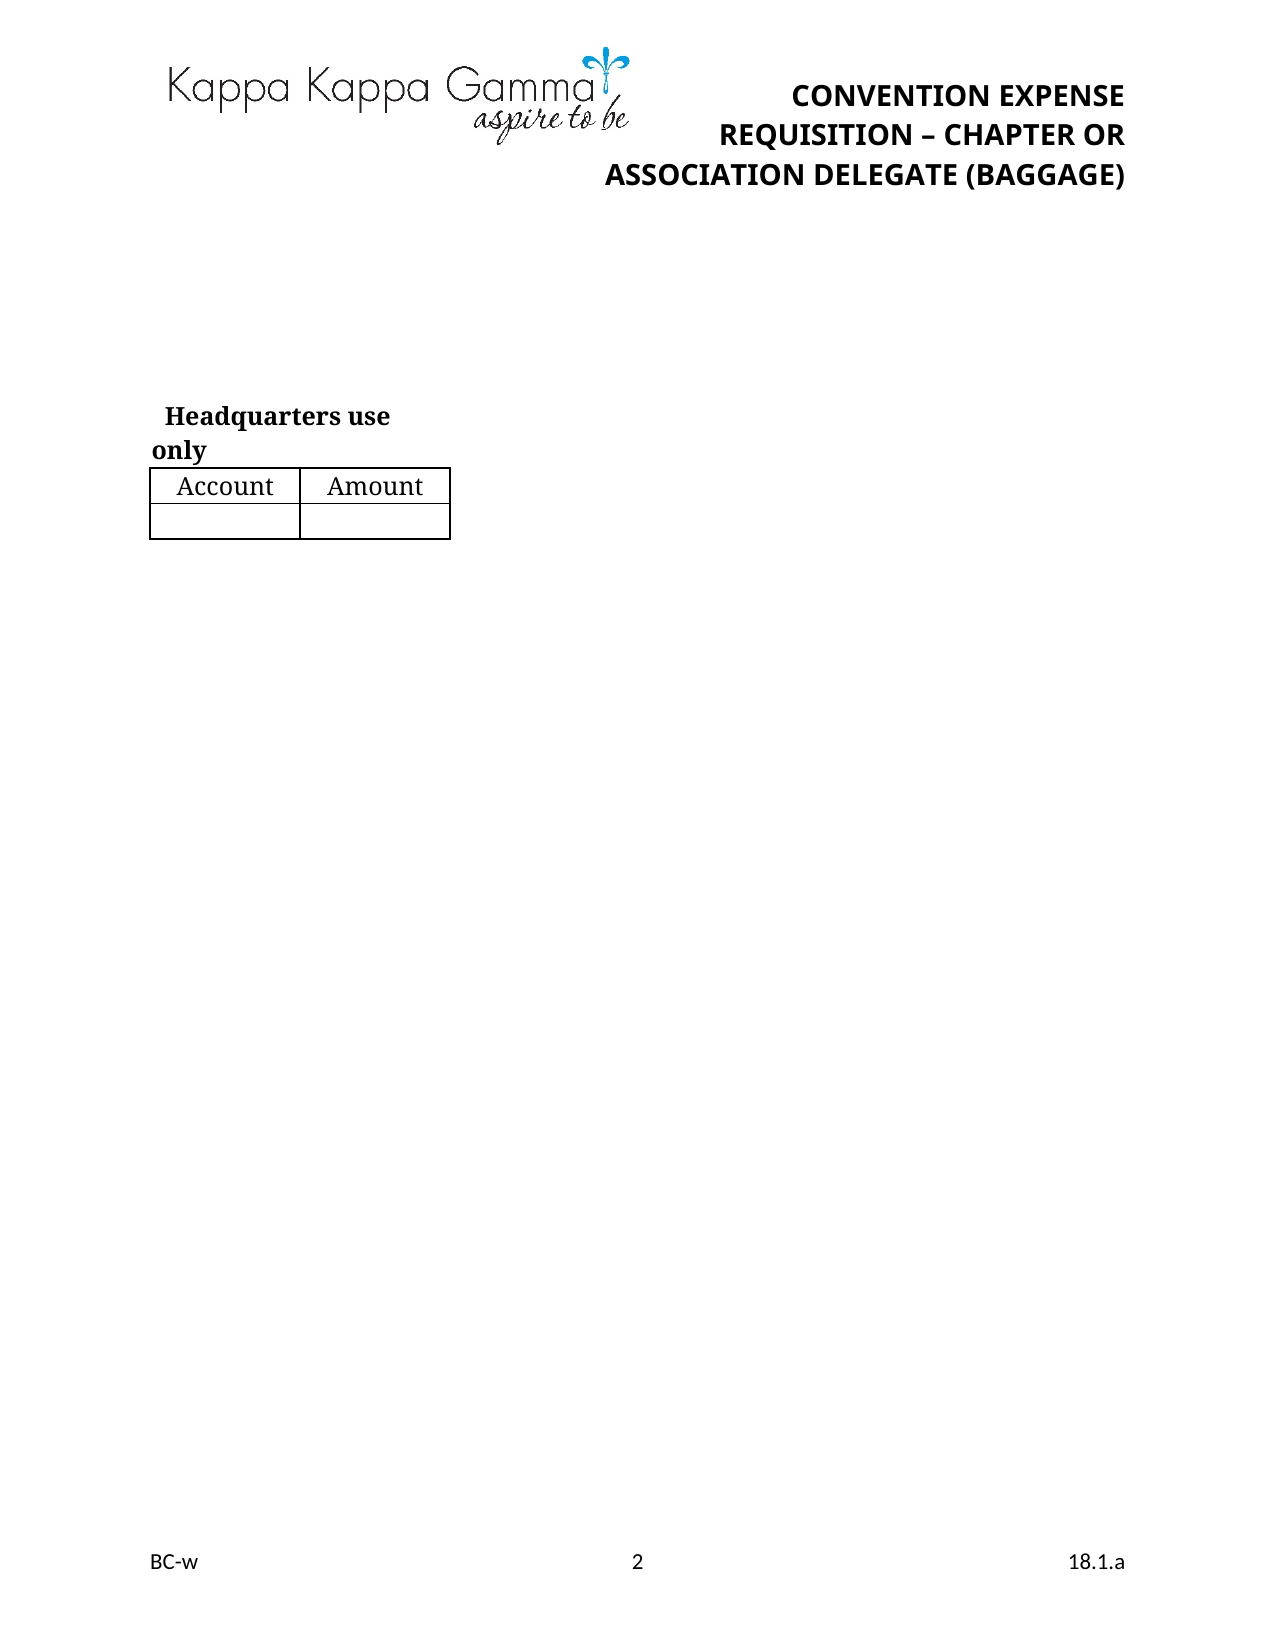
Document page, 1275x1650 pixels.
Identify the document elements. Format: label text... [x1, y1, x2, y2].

table_cell [301, 504, 449, 538]
table_cell Account [151, 469, 299, 503]
table_cell Amount [301, 469, 449, 503]
table_cell [151, 504, 299, 538]
table_header Headquarters use only [150, 399, 450, 467]
picture [150, 43, 644, 149]
